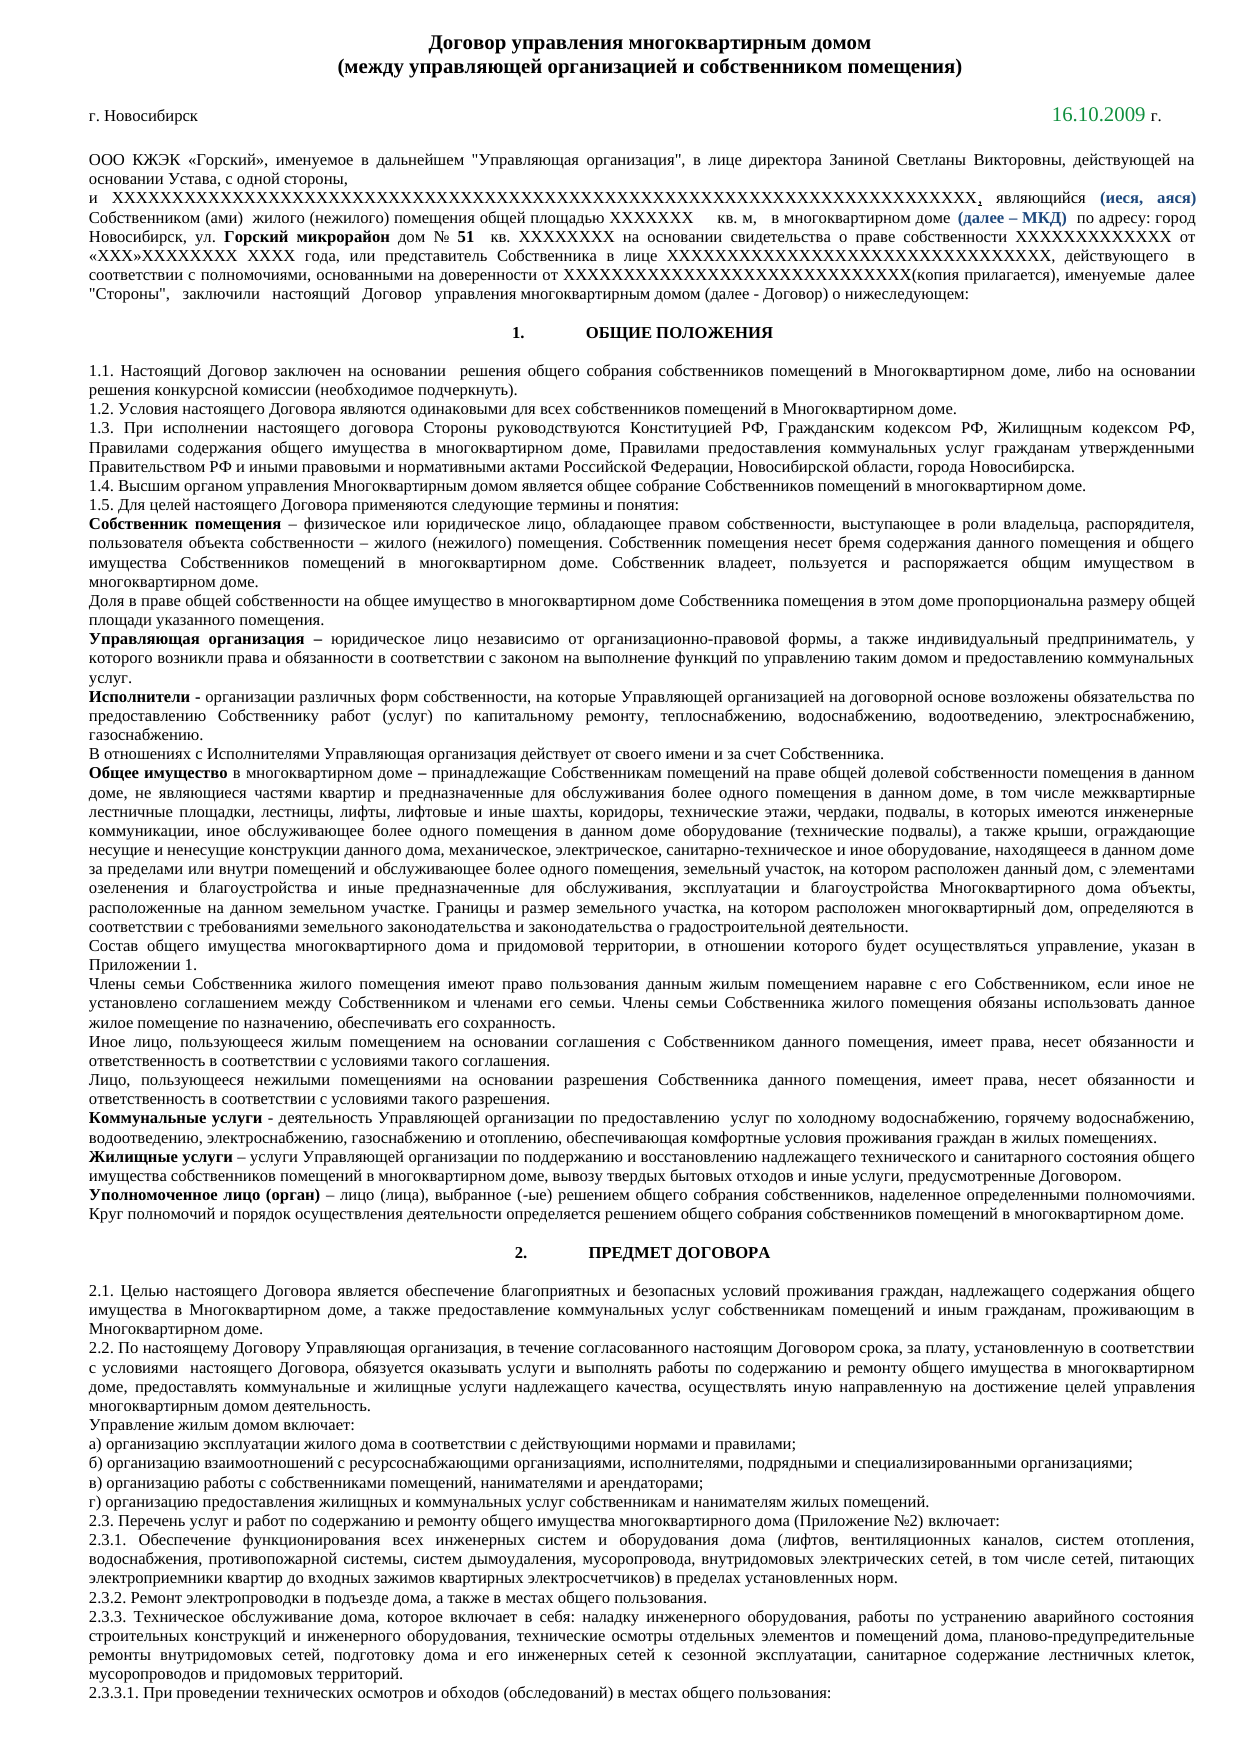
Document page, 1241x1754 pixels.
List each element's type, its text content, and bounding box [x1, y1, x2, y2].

text 2.3.1. Обеспечение функционирования всех инженерных систем и оборудования дома (лифтов, вентиляционных каналов, систем отопления, водоснабжения, противопожарной системы, систем дымоудаления, мусоропровода, внутридомовых электрических сетей, в том числе сетей, питающих электроприемники квартир до входных зажимов квартирных электросчетчиков) в пределах установленных норм. [89, 1530, 1196, 1587]
text Доля в праве общей собственности на общее имущество в многоквартирном доме Собственника помещения в этом доме пропорциональна размеру общей площади указанного помещения. [89, 591, 1196, 629]
text 1.2. Условия настоящего Договора являются одинаковыми для всех собственников помещений в Многоквартирном доме. [89, 399, 1196, 418]
text Члены семьи Собственника жилого помещения имеют право пользования данным жилым помещением наравне с его Собственником, если иное не установлено соглашением между Собственником и членами его семьи. Члены семьи Собственника жилого помещения обязаны использовать данное жилое помещение по назначению, обеспечивать его сохранность. [89, 974, 1196, 1032]
text Собственник помещения – физическое или юридическое лицо, обладающее правом собственности, выступающее в роли владельца, распорядителя, пользователя объекта собственности – жилого (нежилого) помещения. Собственник помещения несет бремя содержания данного помещения и общего имущества Собственников помещений в многоквартирном доме. Собственник владеет, пользуется и распоряжается общим имуществом в многоквартирном доме. [89, 514, 1196, 591]
subtitle ПРЕДМЕТ ДОГОВОРА [89, 1242, 1196, 1262]
subtitle (между управляющей организацией и собственником помещения) [89, 54, 1211, 78]
text г. Новосибирск 16.10.2009 г. [89, 102, 1196, 126]
subtitle Состав общего имущества многоквартирного дома и придомовой территории, в отношении которого будет осуществляться управление, указан в Приложении 1. [89, 936, 1196, 974]
text Иное лицо, пользующееся жилым помещением на основании соглашения с Собственником данного помещения, имеет права, несет обязанности и ответственность в соответствии с условиями такого соглашения. [89, 1032, 1196, 1070]
text 2.3. Перечень услуг и работ по содержанию и ремонту общего имущества многоквартирного дома (Приложение №2) включает: [89, 1511, 1196, 1530]
text Управление жилым домом включает: [89, 1415, 1196, 1434]
text 1.3. При исполнении настоящего договора Стороны руководствуются Конституцией РФ, Гражданским кодексом РФ, Жилищным кодексом РФ, Правилами содержания общего имущества в многоквартирном доме, Правилами предоставления коммунальных услуг гражданам утвержденными Правительством РФ и иными правовыми и нормативными актами Российской Федерации, Новосибирской области, города Новосибирска. [89, 418, 1196, 476]
text 1.5. Для целей настоящего Договора применяются следующие термины и понятия: [89, 495, 1196, 514]
text Лицо, пользующееся нежилыми помещениями на основании разрешения Собственника данного помещения, имеет права, несет обязанности и ответственность в соответствии с условиями такого разрешения. [89, 1070, 1196, 1108]
text В отношениях с Исполнителями Управляющая организация действует от своего имени и за счет Собственника. [89, 744, 1196, 763]
text Исполнители - организации различных форм собственности, на которые Управляющей организацией на договорной основе возложены обязательства по предоставлению Собственнику работ (услуг) по капитальному ремонту, теплоснабжению, водоснабжению, водоотведению, электроснабжению, газоснабжению. [89, 687, 1196, 744]
text а) организацию эксплуатации жилого дома в соответствии с действующими нормами и правилами; [89, 1434, 1196, 1453]
text 1.1. Настоящий Договор заключен на основании решения общего собрания собственников помещений в Многоквартирном доме, либо на основании решения конкурсной комиссии (необходимое подчеркнуть). [89, 361, 1196, 399]
text 2.3.3. Техническое обслуживание дома, которое включает в себя: наладку инженерного оборудования, работы по устранению аварийного состояния строительных конструкций и инженерного оборудования, технические осмотры отдельных элементов и помещений дома, планово-предупредительные ремонты внутридомовых сетей, подготовку дома и его инженерных сетей к сезонной эксплуатации, санитарное содержание лестничных клеток, мусоропроводов и придомовых территорий. [89, 1607, 1196, 1683]
text г) организацию предоставления жилищных и коммунальных услуг собственникам и нанимателям жилых помещений. [89, 1492, 1196, 1511]
text Общее имущество в многоквартирном доме – принадлежащие Собственникам помещений на праве общей долевой собственности помещения в данном доме, не являющиеся частями квартир и предназначенные для обслуживания более одного помещения в данном доме, в том числе межквартирные лестничные площадки, лестницы, лифты, лифтовые и иные шахты, коридоры, технические этажи, чердаки, подвалы, в которых имеются инженерные коммуникации, иное обслуживающее более одного помещения в данном доме оборудование (технические подвалы), а также крыши, ограждающие несущие и ненесущие конструкции данного дома, механическое, электрическое, санитарно-техническое и иное оборудование, находящееся в данном доме за пределами или внутри помещений и обслуживающее более одного помещения, земельный участок, на котором расположен данный дом, с элементами озеленения и благоустройства и иные предназначенные для обслуживания, эксплуатации и благоустройства Многоквартирного дома объекты, расположенные на данном земельном участке. Границы и размер земельного участка, на котором расположен многоквартирный дом, определяются в соответствии с требованиями земельного законодательства и законодательства о градостроительной деятельности. [89, 763, 1196, 936]
subtitle 1.4. Высшим органом управления Многоквартирным домом является общее собрание Собственников помещений в многоквартирном доме. [89, 476, 1196, 495]
text 2.2. По настоящему Договору Управляющая организация, в течение согласованного настоящим Договором срока, за плату, установленную в соответствии с условиями настоящего Договора, обязуется оказывать услуги и выполнять работы по содержанию и ремонту общего имущества в многоквартирном доме, предоставлять коммунальные и жилищные услуги надлежащего качества, осуществлять иную направленную на достижение целей управления многоквартирным домом деятельность. [89, 1338, 1196, 1415]
text и ХХХХХХХХХХХХХХХХХХХХХХХХХХХХХХХХХХХХХХХХХХХХХХХХХХХХХХХХХХХХХХХХХХХХХХХХ, являющийся (иеся, аяся) Собственником (ами) жилого (нежилого) помещения общей площадью ХХХХХХХ кв. м, в многоквартирном доме (далее – МКД) по адресу: город Новосибирск, ул. Горский микрорайон дом № 51 кв. ХХХХХХХХ на основании свидетельства о праве собственности ХХХХХХХХХХХХХ от «ХХХ»ХХХХХХХХ ХХХХ года, или представитель Собственника в лице ХХХХХХХХХХХХХХХХХХХХХХХХХХХХХХХХ, действующего в соответствии с полномочиями, основанными на доверенности от ХХХХХХХХХХХХХХХХХХХХХХХХХХХХХ(копия прилагается), именуемые далее "Стороны", заключили настоящий Договор управления многоквартирным домом (далее - Договор) о нижеследующем: [89, 188, 1196, 303]
text 2.3.2. Ремонт электропроводки в подъезде дома, а также в местах общего пользования. [89, 1587, 1196, 1607]
text Управляющая организация – юридическое лицо независимо от организационно-правовой формы, а также индивидуальный предприниматель, у которого возникли права и обязанности в соответствии с законом на выполнение функций по управлению таким домом и предоставлению коммунальных услуг. [89, 629, 1196, 687]
subtitle ОБЩИЕ ПОЛОЖЕНИЯ [89, 322, 1196, 342]
text 2.3.3.1. При проведении технических осмотров и обходов (обследований) в местах общего пользования: [89, 1683, 1196, 1702]
subtitle Коммунальные услуги - деятельность Управляющей организации по предоставлению услуг по холодному водоснабжению, горячему водоснабжению, водоотведению, электроснабжению, газоснабжению и отоплению, обеспечивающая комфортные условия проживания граждан в жилых помещениях. [89, 1108, 1196, 1147]
subtitle Уполномоченное лицо (орган) – лицо (лица), выбранное (-ые) решением общего собрания собственников, наделенное определенными полномочиями. Круг полномочий и порядок осуществления деятельности определяется решением общего собрания собственников помещений в многоквартирном доме. [89, 1185, 1196, 1223]
text ООО КЖЭК «Горский», именуемое в дальнейшем "Управляющая организация", в лице директора Заниной Светланы Викторовны, действующей на основании Устава, с одной стороны, [89, 150, 1196, 188]
text в) организацию работы с собственниками помещений, нанимателями и арендаторами; [89, 1472, 1196, 1492]
text б) организацию взаимоотношений с ресурсоснабжающими организациями, исполнителями, подрядными и специализированными организациями; [89, 1453, 1196, 1472]
text 2.1. Целью настоящего Договора является обеспечение благоприятных и безопасных условий проживания граждан, надлежащего содержания общего имущества в Многоквартирном доме, а также предоставление коммунальных услуг собственникам помещений и иным гражданам, проживающим в Многоквартирном доме. [89, 1281, 1196, 1338]
subtitle Жилищные услуги – услуги Управляющей организации по поддержанию и восстановлению надлежащего технического и санитарного состояния общего имущества собственников помещений в многоквартирном доме, вывозу твердых бытовых отходов и иные услуги, предусмотренные Договором. [89, 1147, 1196, 1185]
subtitle Договор управления многоквартирным домом [89, 29, 1211, 54]
